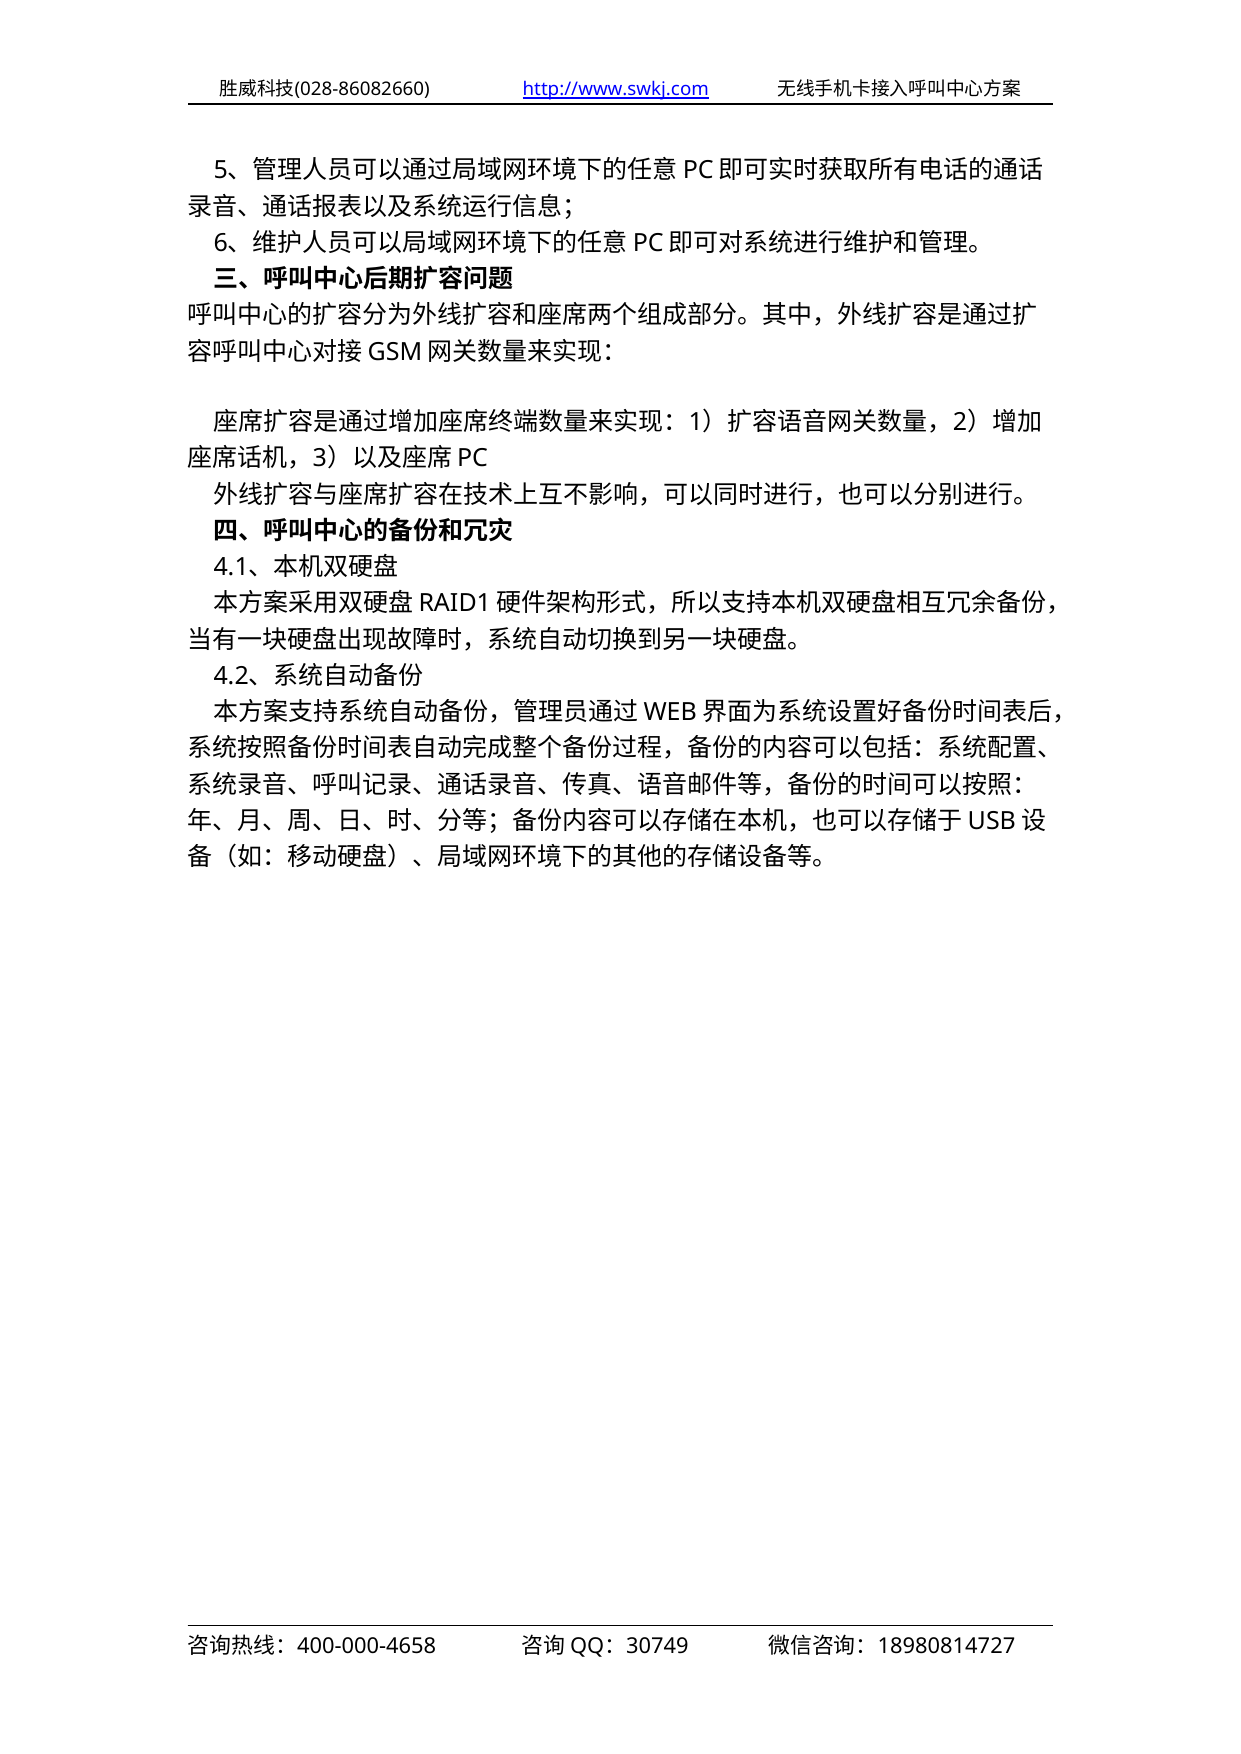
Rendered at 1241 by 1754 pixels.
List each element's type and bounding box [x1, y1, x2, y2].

text [187, 150, 1053, 873]
